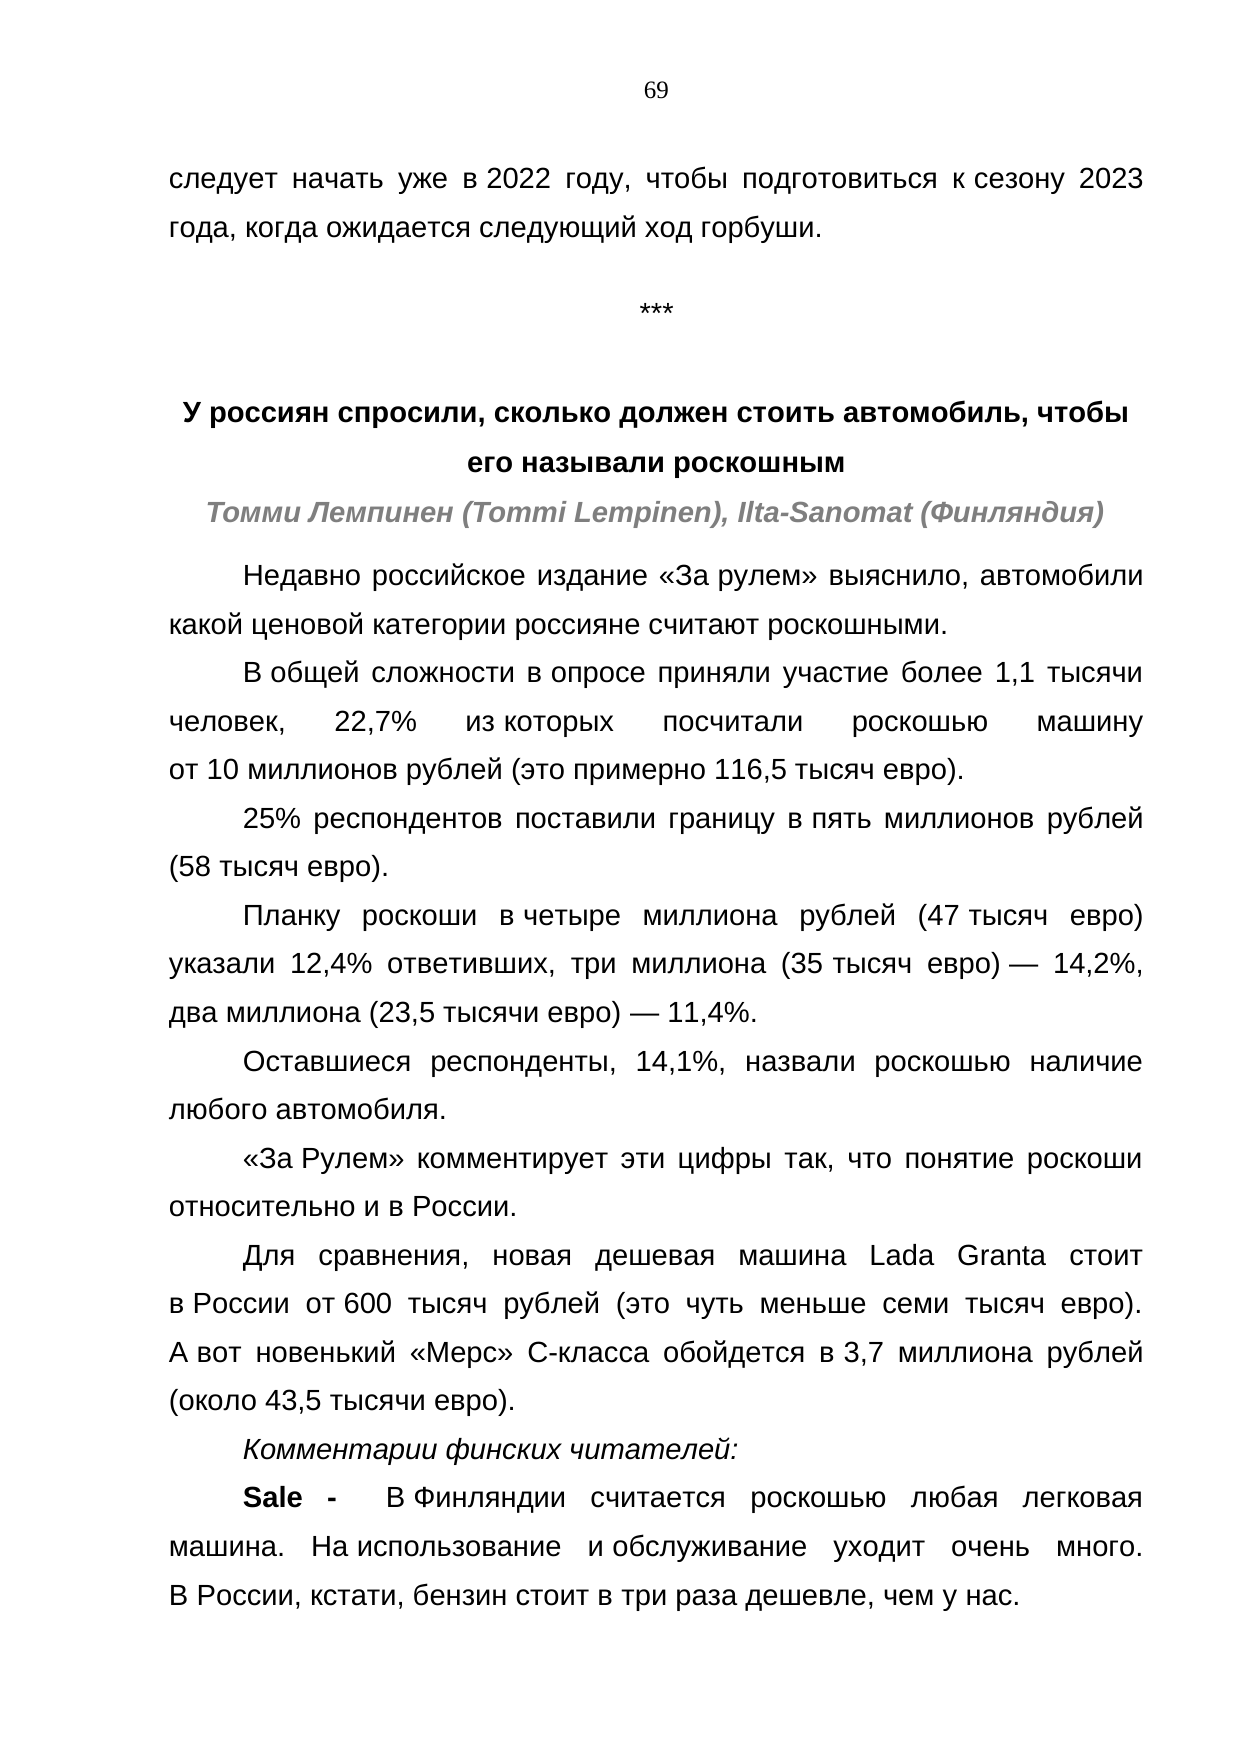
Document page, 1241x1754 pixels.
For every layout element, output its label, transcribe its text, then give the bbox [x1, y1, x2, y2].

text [169, 161, 1144, 243]
text Планку роскоши в четыре миллиона рублей (47 тысяч евро) указали 12,4% ответивших, три миллиона (35 тысяч евро) — 14,2%, два миллиона (23,5 тысячи евро) — 11,4%. [169, 898, 1144, 1028]
text Комментарии финских читателей: [169, 1432, 1144, 1465]
text Оставшиеся респонденты, 14,1%, назвали роскошью наличие любого автомобиля. [169, 1043, 1144, 1126]
text Для сравнения, новая дешевая машина Lada Granta стоит в России от 600 тысяч рублей (это чуть меньше семи тысяч евро). А вот новенький «Мерс» C-класса обойдется в 3,7 миллиона рублей (около 43,5 тысячи евро). [169, 1238, 1144, 1417]
text Sale - В Финляндии считается роскошью любая легковая машина. На использование и обслуживание уходит очень много. В России, кстати, бензин стоит в три раза дешевле, чем у нас. [169, 1480, 1144, 1611]
text Недавно российское издание «За рулем» выяснило, автомобили какой ценовой категории россияне считают роскошными. [169, 558, 1144, 640]
text 25% респондентов поставили границу в пять миллионов рублей (58 тысяч евро). [169, 801, 1144, 883]
text «За Рулем» комментирует эти цифры так, что понятие роскоши относительно и в России. [169, 1141, 1144, 1223]
subtitle Томми Лемпинен (Tommi Lempinen), Ilta-Sanomat (Финляндия) [169, 495, 1144, 529]
text *** [169, 296, 1144, 329]
text В общей сложности в опросе приняли участие более 1,1 тысячи человек, 22,7% из которых посчитали роскошью машину от 10 миллионов рублей (это примерно 116,5 тысяч евро). [169, 655, 1144, 786]
text У россиян спросили, сколько должен стоить автомобиль, чтобы его называли роскошным [169, 395, 1144, 478]
